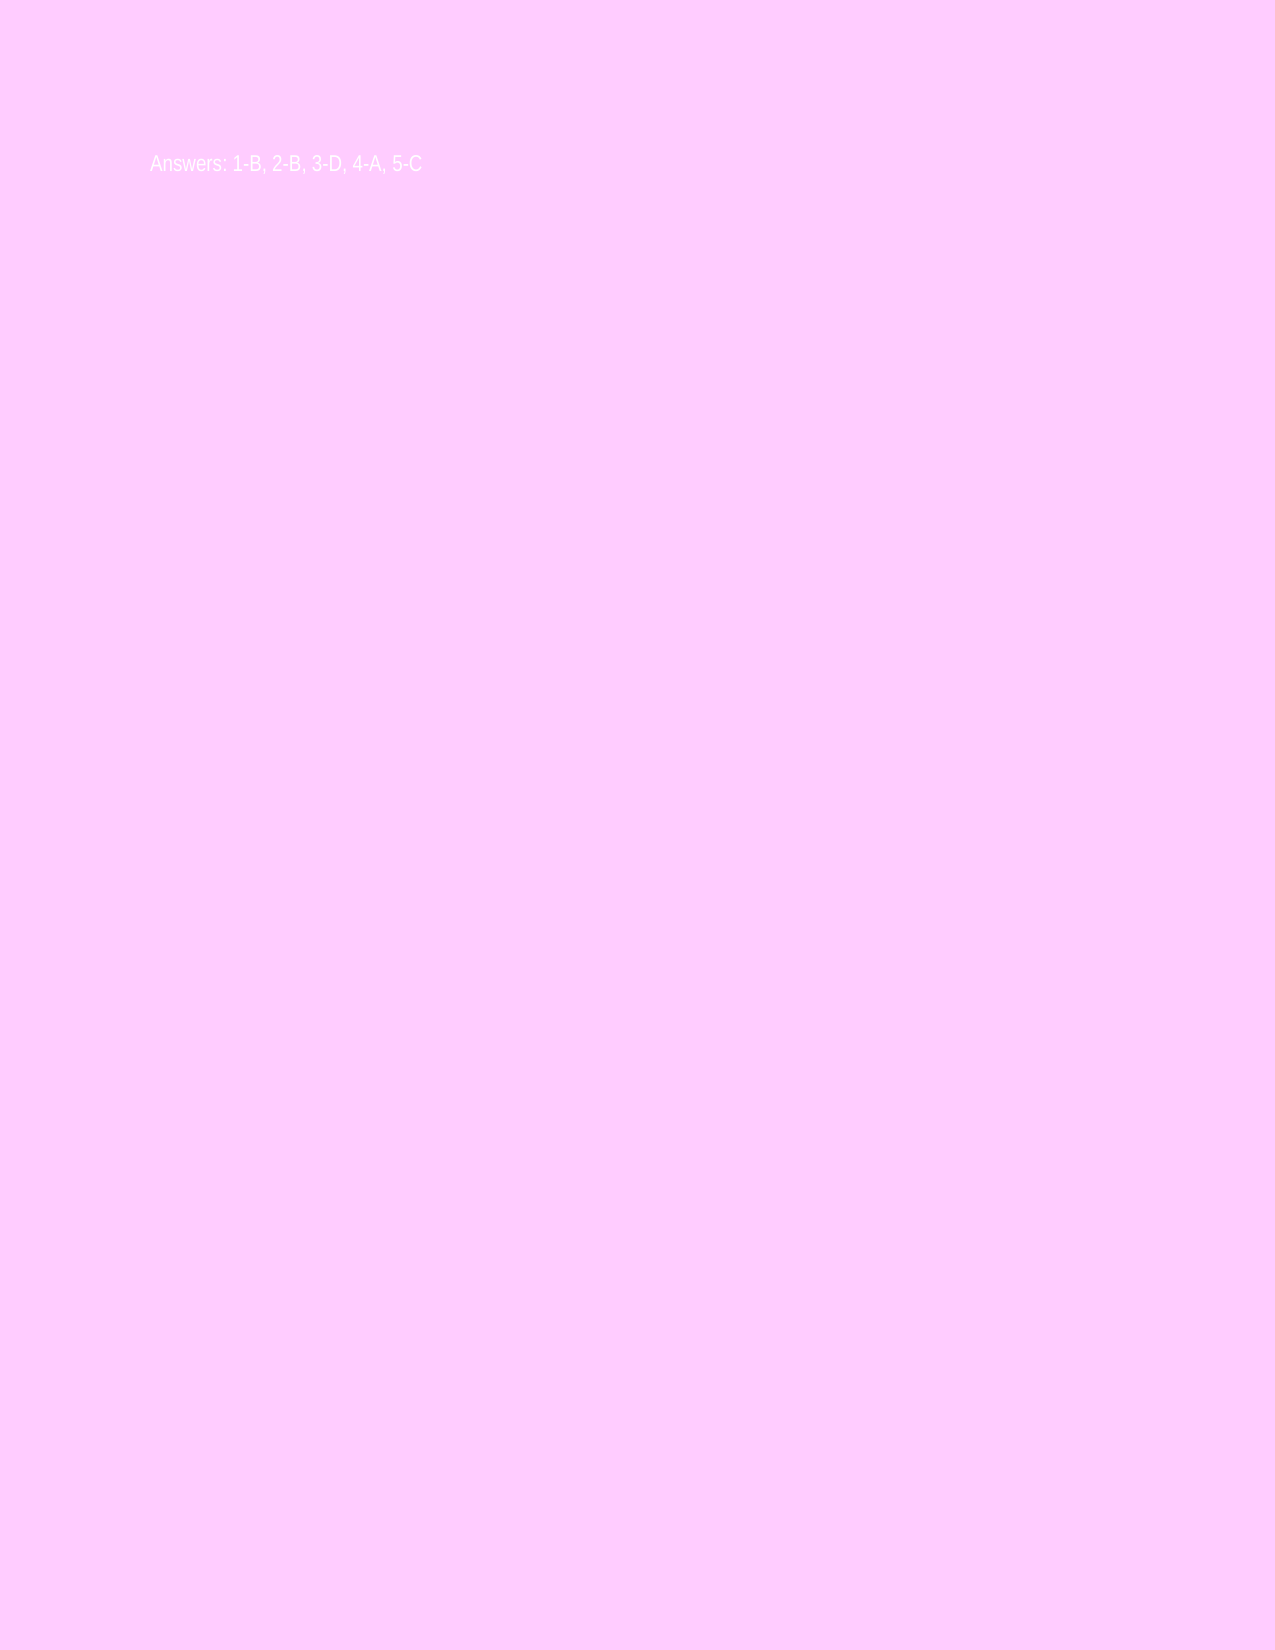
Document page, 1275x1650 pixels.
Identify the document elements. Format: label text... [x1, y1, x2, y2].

text Answers: 1-B, 2-B, 3-D, 4-A, 5-C [150, 150, 1125, 176]
